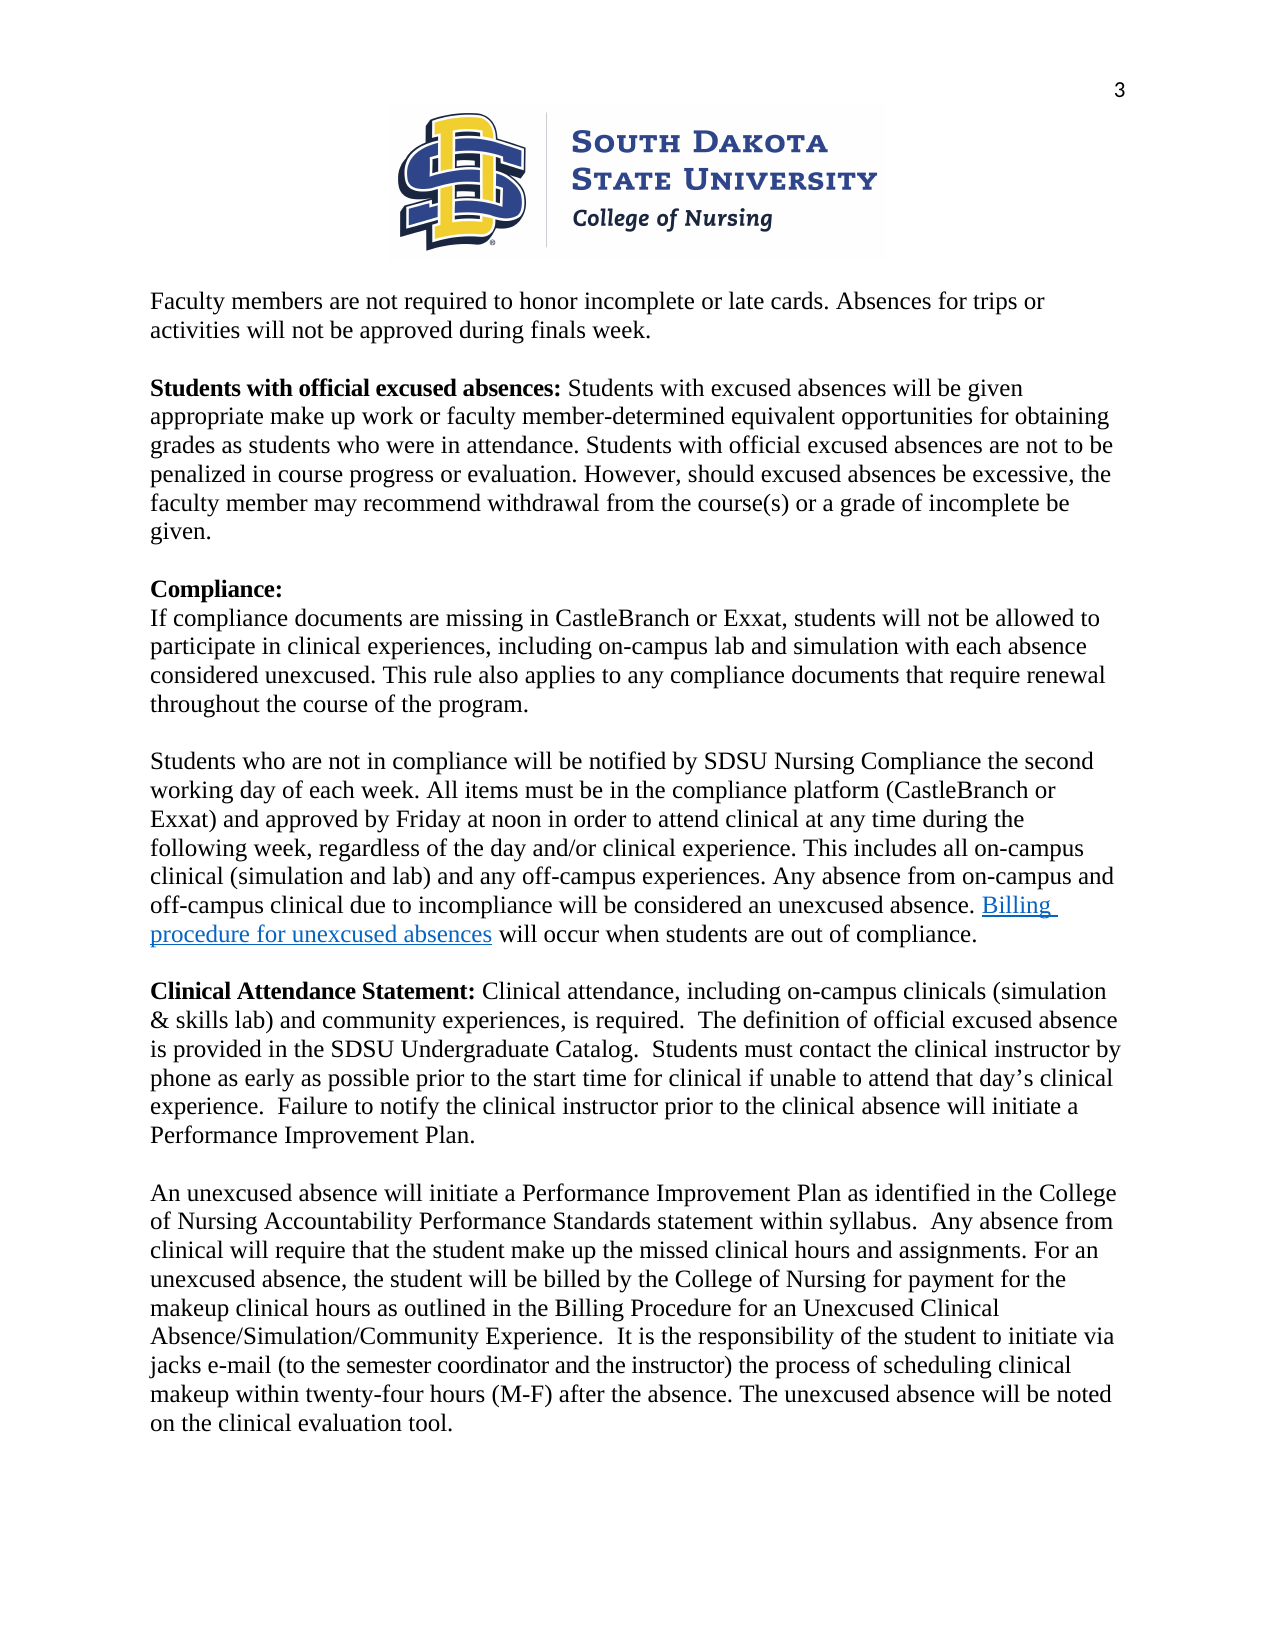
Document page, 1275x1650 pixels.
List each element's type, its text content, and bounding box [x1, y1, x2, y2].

text Compliance: If compliance documents are missing in CastleBranch or Exxat, students will not be allowed to participate in clinical experiences, including on-campus lab and simulation with each absence considered unexcused. This rule also applies to any compliance documents that require renewal throughout the course of the program. [150, 574, 1125, 718]
text Clinical Attendance Statement: Clinical attendance, including on-campus clinicals (simulation & skills lab) and community experiences, is required. The definition of official excused absence is provided in the SDSU Undergraduate Catalog. Students must contact the clinical instructor by phone as early as possible prior to the start time for clinical if unable to attend that day’s clinical experience. Failure to notify the clinical instructor prior to the clinical absence will initiate a Performance Improvement Plan. [150, 976, 1125, 1149]
text Students with official excused absences: Students with excused absences will be given appropriate make up work or faculty member-determined equivalent opportunities for obtaining grades as students who were in attendance. Students with official excused absences are not to be penalized in course progress or evaluation. However, should excused absences be excessive, the faculty member may recommend withdrawal from the course(s) or a grade of incomplete be given. [150, 373, 1125, 545]
picture [389, 103, 886, 261]
text Students who are not in compliance will be notified by SDSU Nursing Compliance the second working day of each week. All items must be in the compliance platform (CastleBranch or Exxat) and approved by Friday at noon in order to attend clinical at any time during the following week, regardless of the day and/or clinical experience. This includes all on-campus clinical (simulation and lab) and any off-campus experiences. Any absence from on-campus and off-campus clinical due to incompliance will be considered an unexcused absence. Billing procedure for unexcused absences will occur when students are out of compliance. [150, 746, 1125, 948]
text An unexcused absence will initiate a Performance Improvement Plan as identified in the College of Nursing Accountability Performance Standards statement within syllabus. Any absence from clinical will require that the student make up the missed clinical hours and assignments. For an unexcused absence, the student will be billed by the College of Nursing for payment for the makeup clinical hours as outlined in the Billing Procedure for an Unexcused Clinical Absence/Simulation/Community Experience. It is the responsibility of the student to initiate via jacks e-mail (to the semester coordinator and the instructor) the process of scheduling clinical makeup within twenty-four hours (M-F) after the absence. The unexcused absence will be noted on the clinical evaluation tool. [150, 1178, 1125, 1436]
